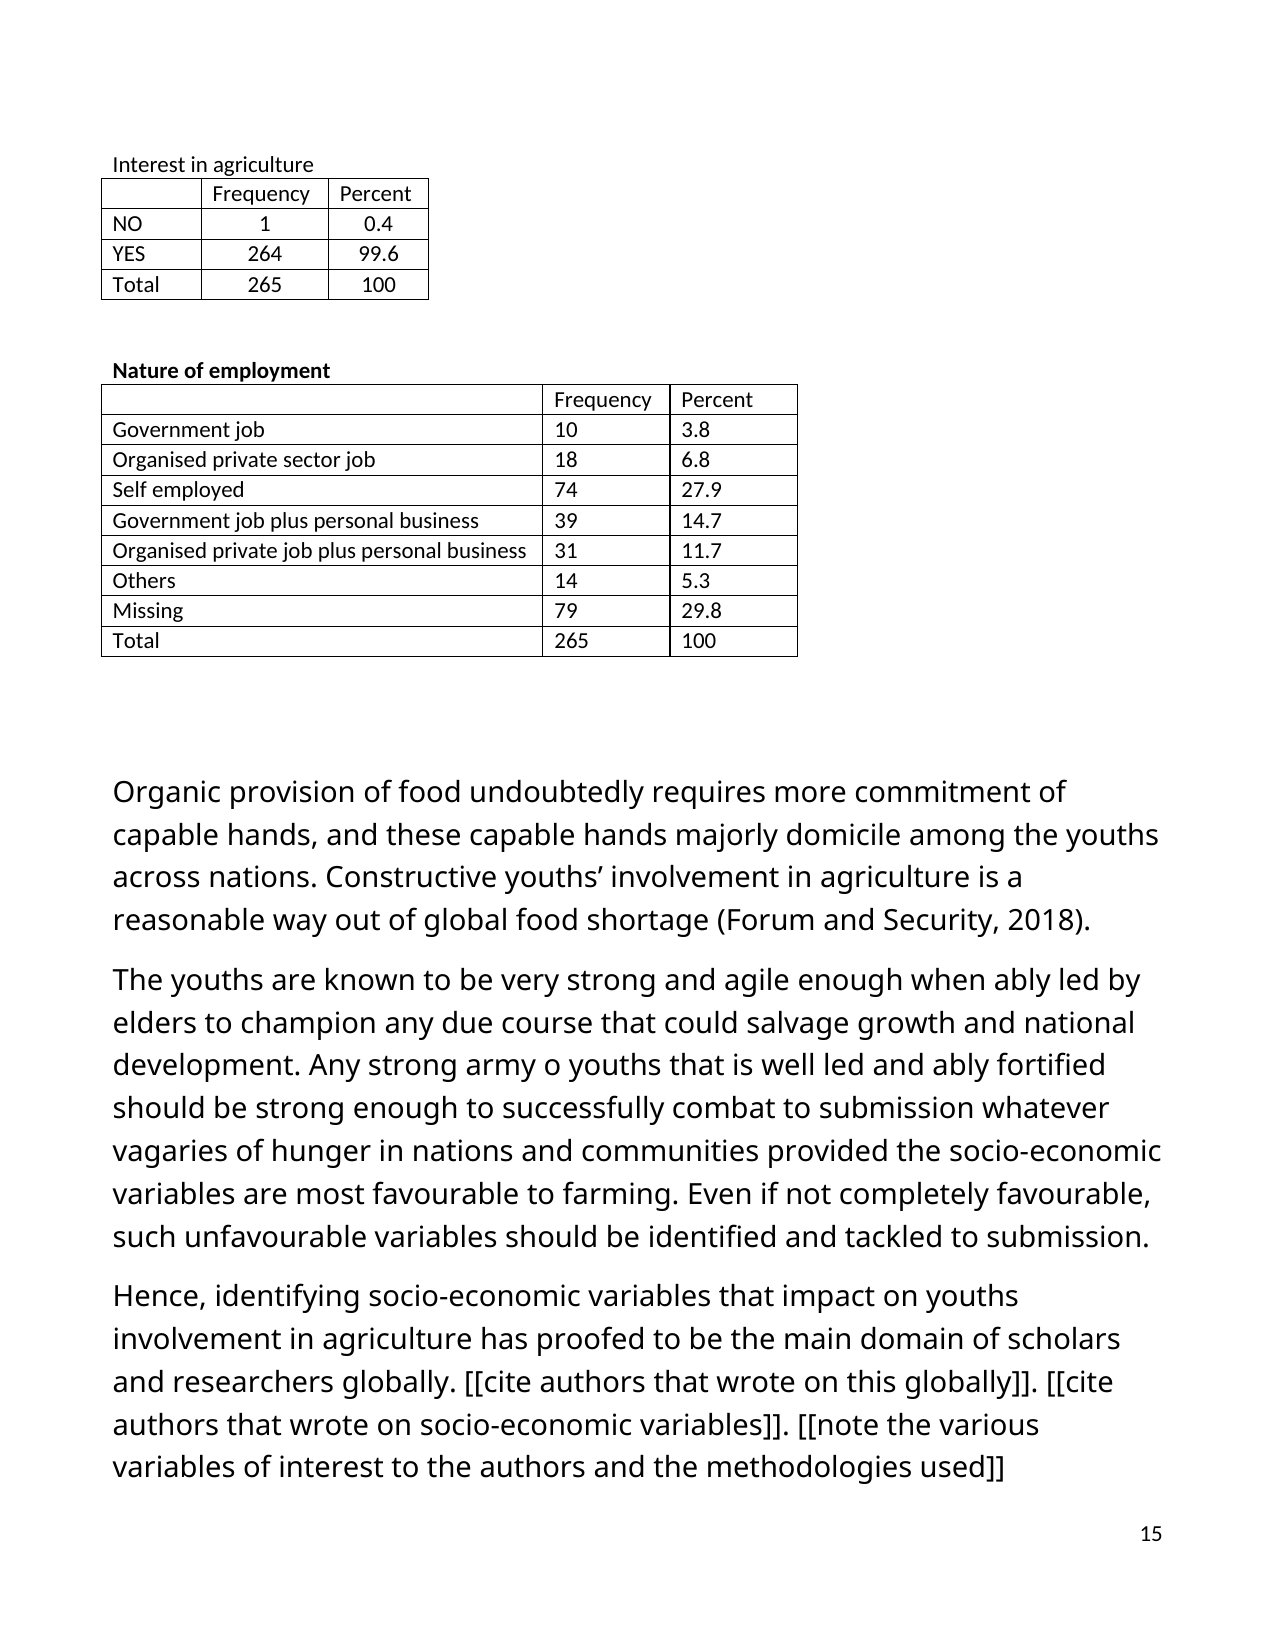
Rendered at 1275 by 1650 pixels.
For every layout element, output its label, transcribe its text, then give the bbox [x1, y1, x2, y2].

table_cell 6.8 [671, 445, 797, 474]
table_cell 31 [543, 536, 669, 565]
table_header Frequency [202, 179, 328, 208]
table_cell 14.7 [671, 506, 797, 535]
table_cell 0.4 [329, 209, 428, 238]
table_cell Organised private job plus personal business [102, 536, 542, 565]
table_header Percent [329, 179, 428, 208]
table_cell Government job plus personal business [102, 506, 542, 535]
text Hence, identifying socio-economic variables that impact on youths involvement in agriculture has proofed to be the main domain of scholars and researchers globally. [[cite authors that wrote on this globally]]. [[cite authors that wrote on socio-economic variables]]. [[note the various variables of interest to the authors and the methodologies used]] [112, 1275, 1162, 1486]
table_cell 10 [543, 415, 669, 444]
table_cell 99.6 [329, 240, 428, 269]
table_cell YES [102, 240, 201, 269]
table_cell 79 [543, 596, 669, 626]
table_cell 264 [202, 240, 328, 269]
table_cell 74 [543, 476, 669, 505]
table_cell 265 [202, 270, 328, 299]
table_cell Government job [102, 415, 542, 444]
table_cell 18 [543, 445, 669, 474]
table_cell 1 [202, 209, 328, 238]
text Organic provision of food undoubtedly requires more commitment of capable hands, and these capable hands majorly domicile among the youths across nations. Constructive youths’ involvement in agriculture is a reasonable way out of global food shortage (Forum and Security, 2018). [112, 771, 1162, 939]
table_cell 3.8 [671, 415, 797, 444]
table_cell 265 [543, 627, 669, 656]
table_header Percent [671, 385, 797, 414]
table_cell NO [102, 209, 201, 238]
table_cell 11.7 [671, 536, 797, 565]
table_header [102, 179, 201, 208]
text Nature of employment [112, 356, 1162, 384]
table_cell Total [102, 270, 201, 299]
table_header Frequency [543, 385, 669, 414]
table_cell 39 [543, 506, 669, 535]
table_cell Others [102, 566, 542, 595]
table_cell 100 [671, 627, 797, 656]
table_cell Organised private sector job [102, 445, 542, 474]
table_cell Self employed [102, 476, 542, 505]
table_cell 100 [329, 270, 428, 299]
table_cell 27.9 [671, 476, 797, 505]
text The youths are known to be very strong and agile enough when ably led by elders to champion any due course that could salvage growth and national development. Any strong army o youths that is well led and ably fortified should be strong enough to successfully combat to submission whatever vagaries of hunger in nations and communities provided the socio-economic variables are most favourable to farming. Even if not completely favourable, such unfavourable variables should be identified and tackled to submission. [112, 959, 1162, 1256]
table_cell 5.3 [671, 566, 797, 595]
table_cell 14 [543, 566, 669, 595]
text Interest in agriculture [112, 150, 1162, 178]
table_cell Total [102, 627, 542, 656]
table_cell Missing [102, 596, 542, 626]
table_header [102, 385, 542, 414]
table_cell 29.8 [671, 596, 797, 626]
